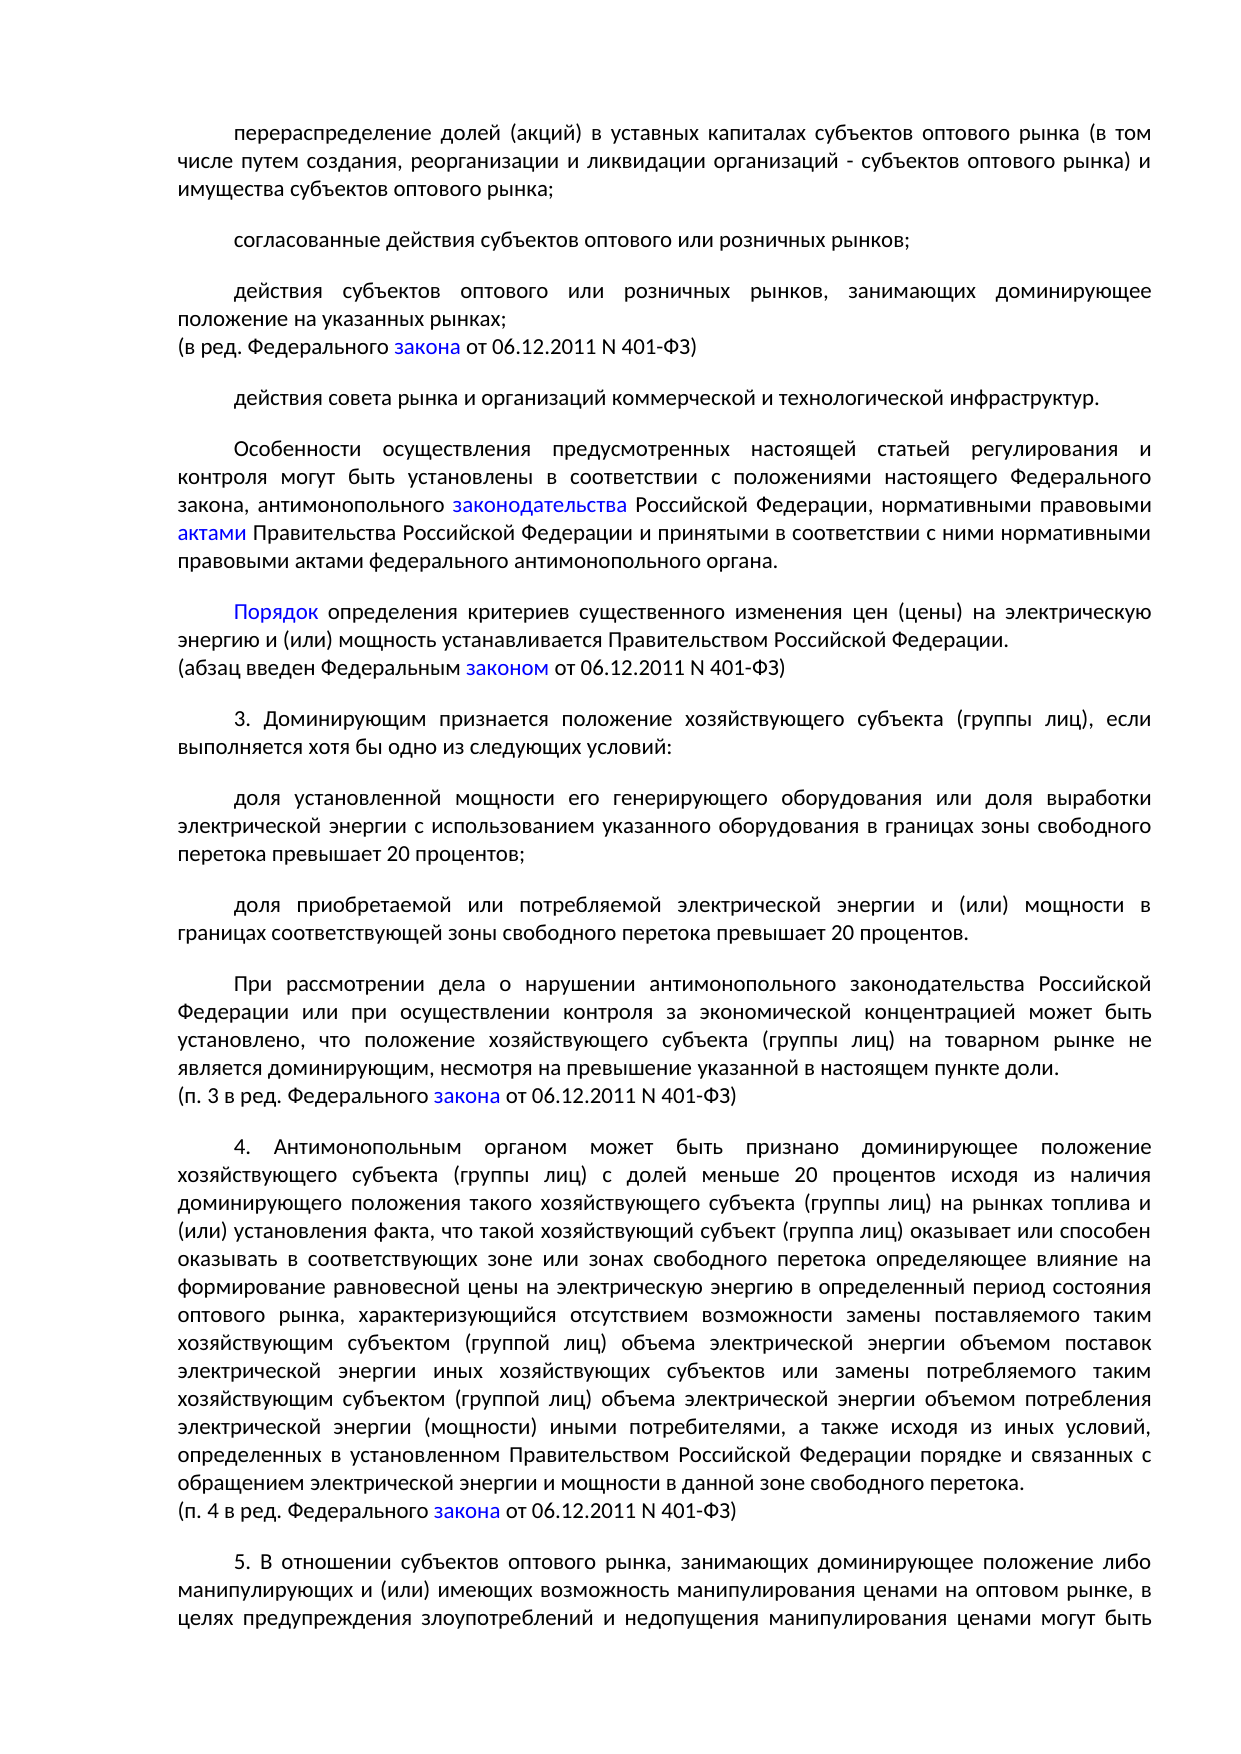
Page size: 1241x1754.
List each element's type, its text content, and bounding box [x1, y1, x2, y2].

text (п. 3 в ред. Федерального закона от 06.12.2011 N 401-ФЗ) [177, 1081, 1152, 1109]
text 3. Доминирующим признается положение хозяйствующего субъекта (группы лиц), если выполняется хотя бы одно из следующих условий: [177, 704, 1152, 760]
text доля приобретаемой или потребляемой электрической энергии и (или) мощности в границах соответствующей зоны свободного перетока превышает 20 процентов. [177, 890, 1152, 946]
text перераспределение долей (акций) в уставных капиталах субъектов оптового рынка (в том числе путем создания, реорганизации и ликвидации организаций - субъектов оптового рынка) и имущества субъектов оптового рынка; [177, 118, 1152, 202]
text (в ред. Федерального закона от 06.12.2011 N 401-ФЗ) [177, 332, 1152, 360]
text Порядок определения критериев существенного изменения цен (цены) на электрическую энергию и (или) мощность устанавливается Правительством Российской Федерации. [177, 597, 1152, 653]
text При рассмотрении дела о нарушении антимонопольного законодательства Российской Федерации или при осуществлении контроля за экономической концентрацией может быть установлено, что положение хозяйствующего субъекта (группы лиц) на товарном рынке не является доминирующим, несмотря на превышение указанной в настоящем пункте доли. [177, 969, 1152, 1081]
text (абзац введен Федеральным законом от 06.12.2011 N 401-ФЗ) [177, 653, 1152, 681]
text Особенности осуществления предусмотренных настоящей статьей регулирования и контроля могут быть установлены в соответствии с положениями настоящего Федерального закона, антимонопольного законодательства Российской Федерации, нормативными правовыми актами Правительства Российской Федерации и принятыми в соответствии с ними нормативными правовыми актами федерального антимонопольного органа. [177, 434, 1152, 574]
text согласованные действия субъектов оптового или розничных рынков; [177, 225, 1152, 253]
text (п. 4 в ред. Федерального закона от 06.12.2011 N 401-ФЗ) [177, 1496, 1152, 1524]
text действия совета рынка и организаций коммерческой и технологической инфраструктур. [177, 383, 1152, 411]
text действия субъектов оптового или розничных рынков, занимающих доминирующее положение на указанных рынках; [177, 276, 1152, 332]
text доля установленной мощности его генерирующего оборудования или доля выработки электрической энергии с использованием указанного оборудования в границах зоны свободного перетока превышает 20 процентов; [177, 783, 1152, 867]
text 4. Антимонопольным органом может быть признано доминирующее положение хозяйствующего субъекта (группы лиц) с долей меньше 20 процентов исходя из наличия доминирующего положения такого хозяйствующего субъекта (группы лиц) на рынках топлива и (или) установления факта, что такой хозяйствующий субъект (группа лиц) оказывает или способен оказывать в соответствующих зоне или зонах свободного перетока определяющее влияние на формирование равновесной цены на электрическую энергию в определенный период состояния оптового рынка, характеризующийся отсутствием возможности замены поставляемого таким хозяйствующим субъектом (группой лиц) объема электрической энергии объемом поставок электрической энергии иных хозяйствующих субъектов или замены потребляемого таким хозяйствующим субъектом (группой лиц) объема электрической энергии объемом потребления электрической энергии (мощности) иными потребителями, а также исходя из иных условий, определенных в установленном Правительством Российской Федерации порядке и связанных с обращением электрической энергии и мощности в данной зоне свободного перетока. [177, 1132, 1152, 1496]
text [177, 1547, 1152, 1631]
